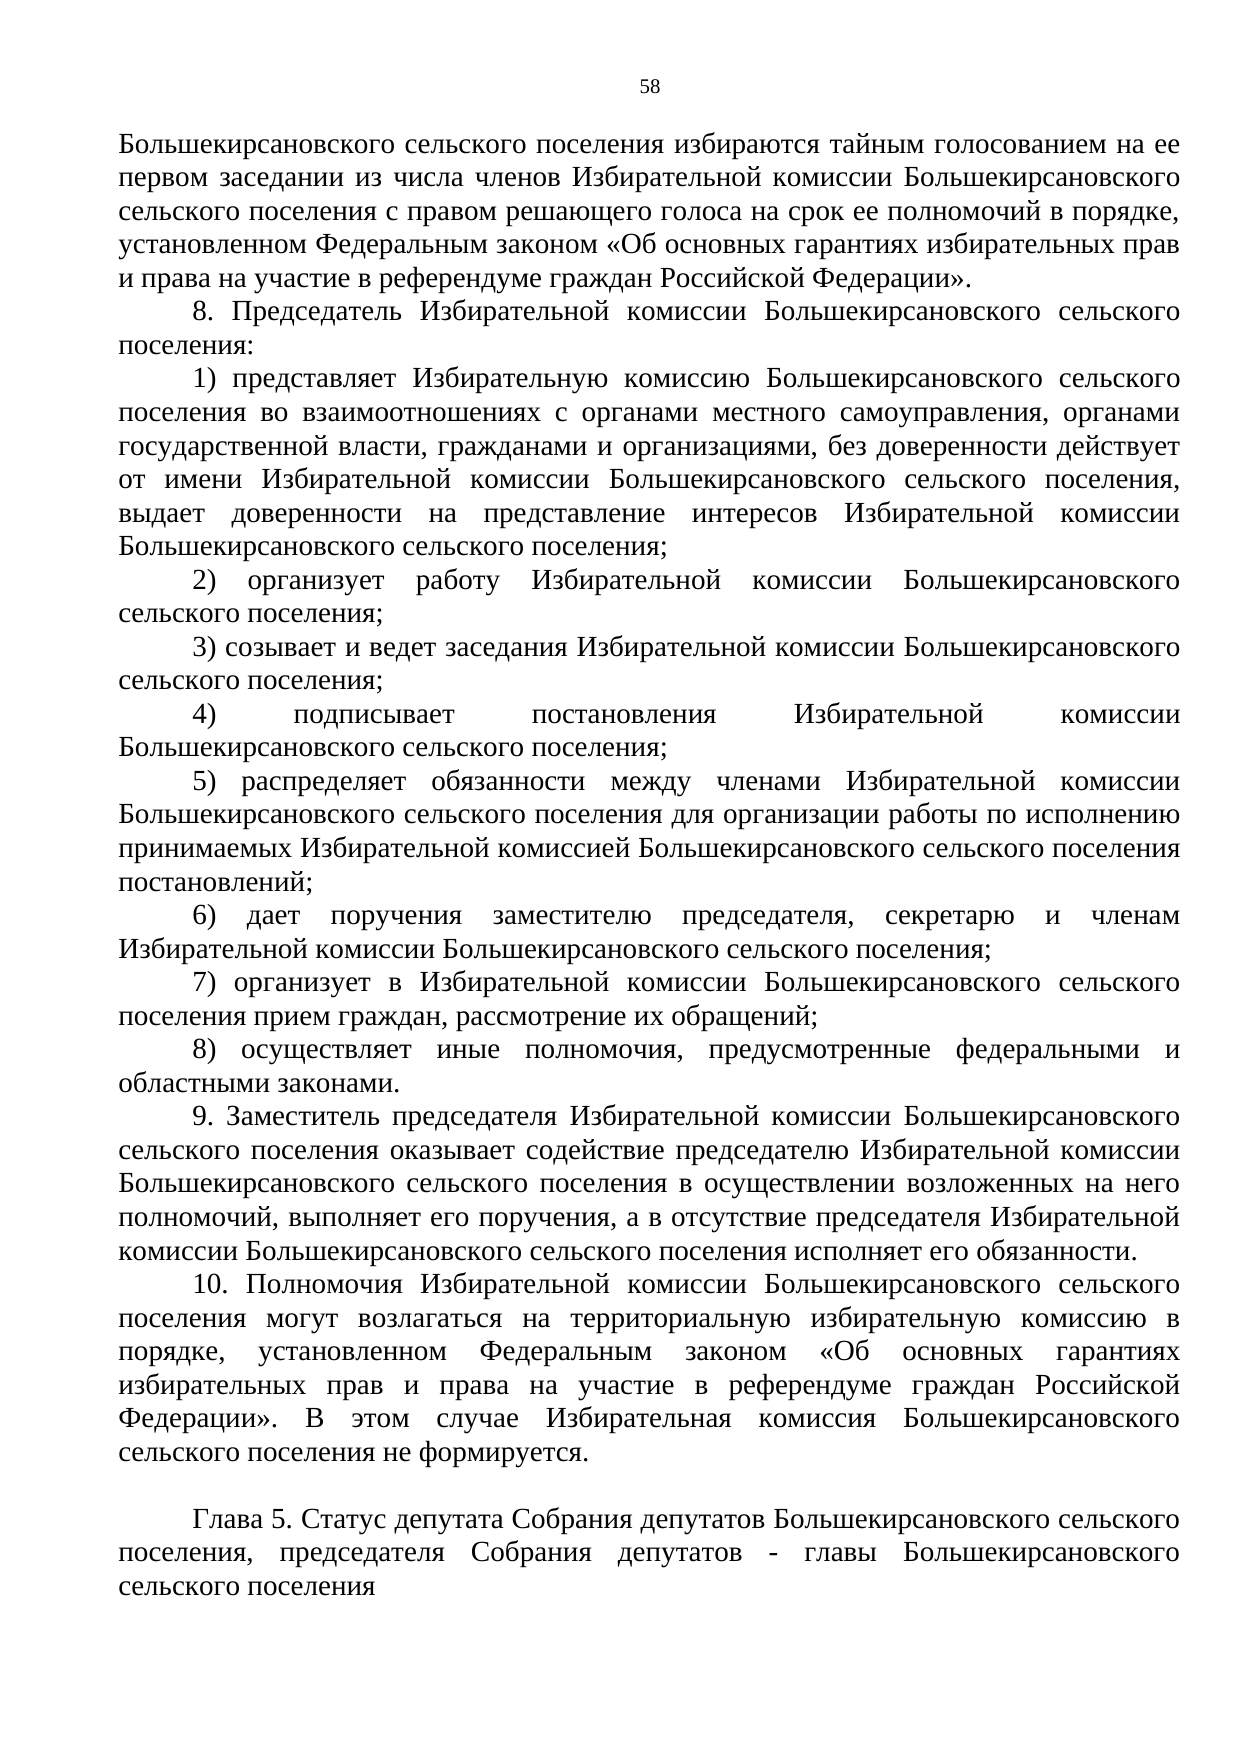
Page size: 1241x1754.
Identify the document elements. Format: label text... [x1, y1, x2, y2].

text Глава 5. Статус депутата Собрания депутатов Большекирсановского сельского поселения, председателя Собрания депутатов - главы Большекирсановского сельского поселения [118, 1501, 1181, 1602]
text 1) представляет Избирательную комиссию Большекирсановского сельского поселения во взаимоотношениях с органами местного самоуправления, органами государственной власти, гражданами и организациями, без доверенности действует от имени Избирательной комиссии Большекирсановского сельского поселения, выдает доверенности на представление интересов Избирательной комиссии Большекирсановского сельского поселения; [118, 361, 1181, 562]
text 2) организует работу Избирательной комиссии Большекирсановского сельского поселения; [118, 562, 1181, 629]
text 4) подписывает постановления Избирательной комиссии Большекирсановского сельского поселения; [118, 696, 1181, 763]
text 10. Полномочия Избирательной комиссии Большекирсановского сельского поселения могут возлагаться на территориальную избирательную комиссию в порядке, установленном Федеральным законом «Об основных гарантиях избирательных прав и права на участие в референдуме граждан Российской Федерации». В этом случае Избирательная комиссия Большекирсановского сельского поселения не формируется. [118, 1266, 1181, 1467]
text 5) распределяет обязанности между членами Избирательной комиссии Большекирсановского сельского поселения для организации работы по исполнению принимаемых Избирательной комиссией Большекирсановского сельского поселения постановлений; [118, 763, 1181, 897]
text 3) созывает и ведет заседания Избирательной комиссии Большекирсановского сельского поселения; [118, 629, 1181, 696]
text 8. Председатель Избирательной комиссии Большекирсановского сельского поселения: [118, 293, 1181, 361]
text 9. Заместитель председателя Избирательной комиссии Большекирсановского сельского поселения оказывает содействие председателю Избирательной комиссии Большекирсановского сельского поселения в осуществлении возложенных на него полномочий, выполняет его поручения, а в отсутствие председателя Избирательной комиссии Большекирсановского сельского поселения исполняет его обязанности. [118, 1098, 1181, 1266]
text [118, 126, 1181, 293]
text 8) осуществляет иные полномочия, предусмотренные федеральными и областными законами. [118, 1031, 1181, 1098]
text 7) организует в Избирательной комиссии Большекирсановского сельского поселения прием граждан, рассмотрение их обращений; [118, 964, 1181, 1031]
text 6) дает поручения заместителю председателя, секретарю и членам Избирательной комиссии Большекирсановского сельского поселения; [118, 897, 1181, 964]
